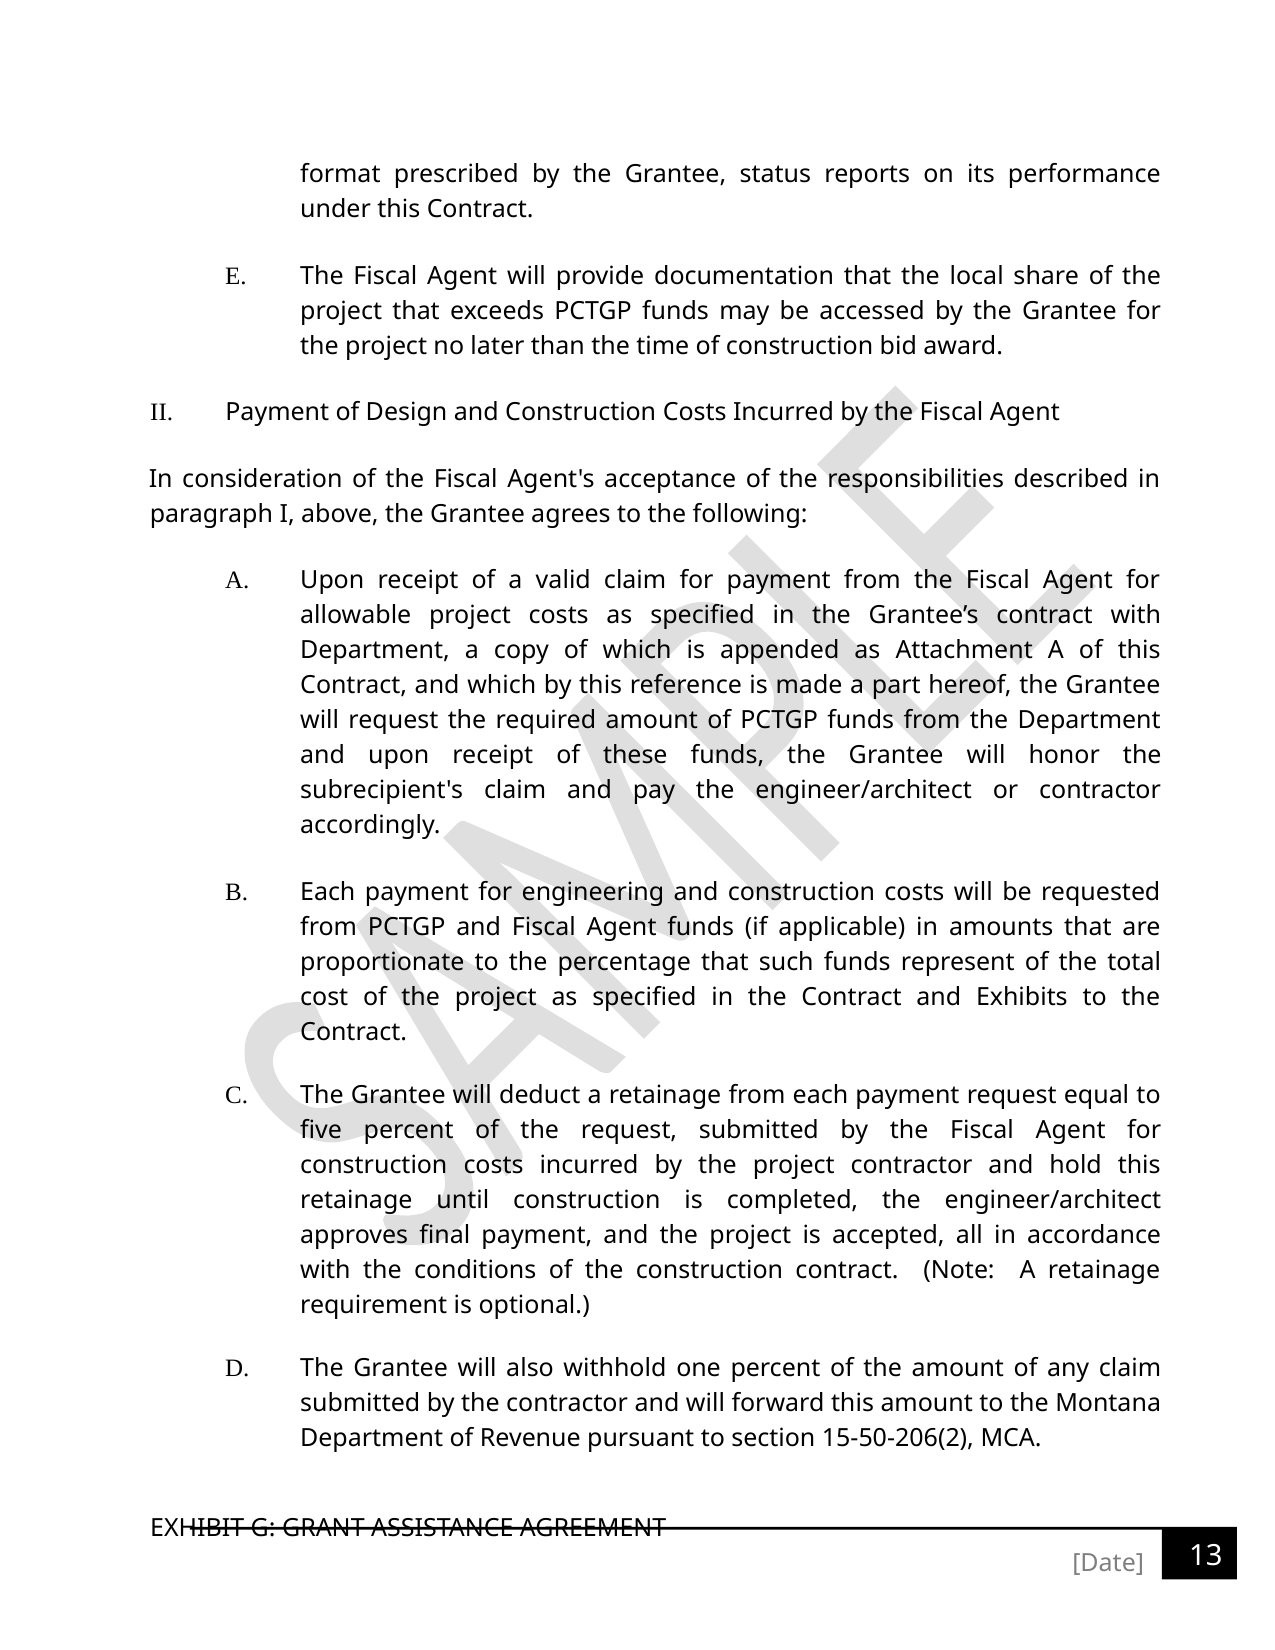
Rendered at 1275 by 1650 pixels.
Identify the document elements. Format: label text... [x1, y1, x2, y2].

text In consideration of the Fiscal Agent's acceptance of the responsibilities described in paragraph I, above, the Grantee agrees to the following: [148, 460, 1162, 529]
list The Grantee will also withhold one percent of the amount of any claim submitted by the contractor and will forward this amount to the Montana Department of Revenue pursuant to section 15-50-206(2), MCA. [225, 1350, 1162, 1454]
list Each payment for engineering and construction costs will be requested from PCTGP and Fiscal Agent funds (if applicable) in amounts that are proportionate to the percentage that such funds represent of the total cost of the project as specified in the Contract and Exhibits to the Contract. [225, 873, 1162, 1048]
list The Grantee will deduct a retainage from each payment request equal to five percent of the request, submitted by the Fiscal Agent for construction costs incurred by the project contractor and hold this retainage until construction is completed, the engineer/architect approves final payment, and the project is accepted, all in accordance with the conditions of the construction contract. (Note: A retainage requirement is optional.) [225, 1077, 1162, 1321]
list Payment of Design and Construction Costs Incurred by the Fiscal Agent [150, 394, 1162, 428]
list Upon receipt of a valid claim for payment from the Fiscal Agent for allowable project costs as specified in the Grantee’s contract with Department, a copy of which is appended as Attachment A of this Contract, and which by this reference is made a part hereof, the Grantee will request the required amount of PCTGP funds from the Department and upon receipt of these funds, the Grantee will honor the subrecipient's claim and pay the engineer/architect or contractor accordingly. [225, 562, 1162, 841]
list The Fiscal Agent will provide documentation that the local share of the project that exceeds PCTGP funds may be accessed by the Grantee for the project no later than the time of construction bid award. [225, 258, 1162, 362]
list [225, 156, 1162, 225]
